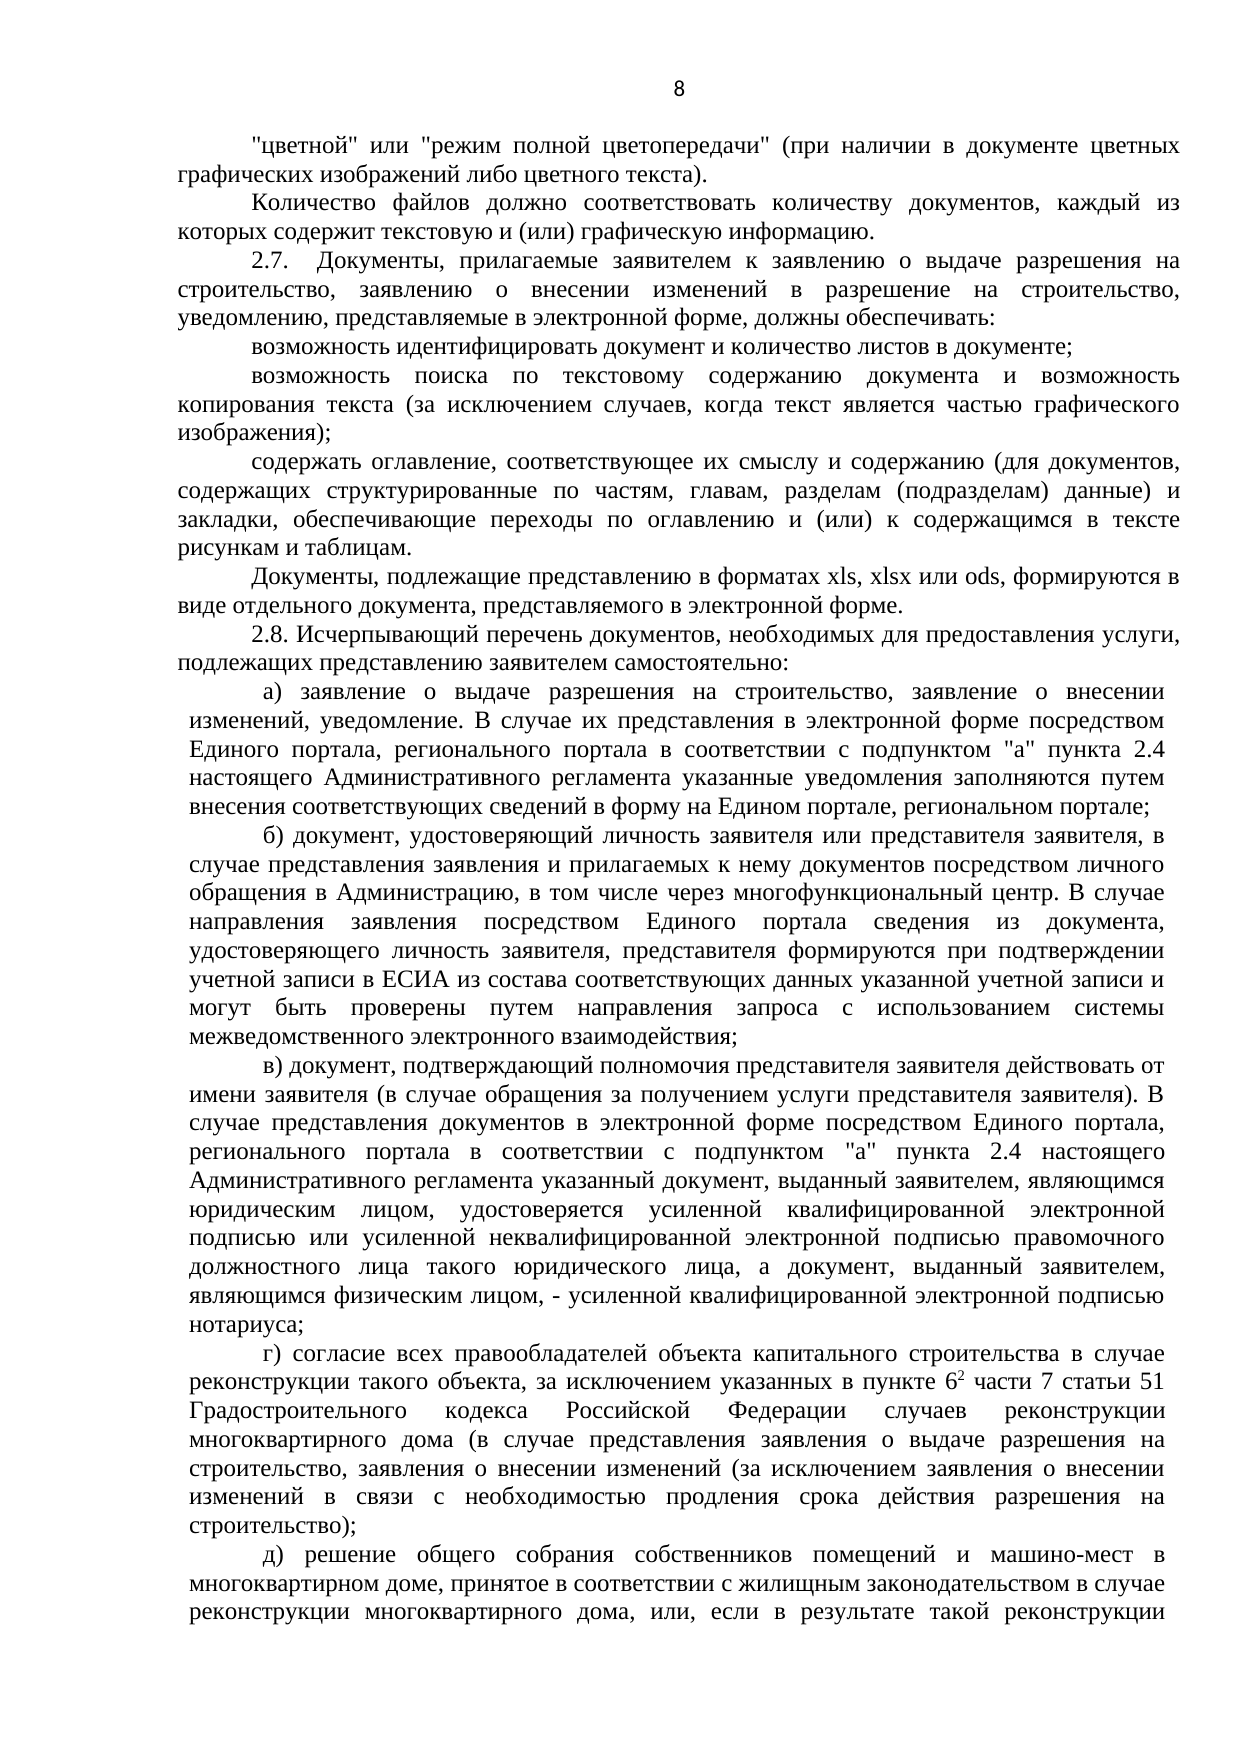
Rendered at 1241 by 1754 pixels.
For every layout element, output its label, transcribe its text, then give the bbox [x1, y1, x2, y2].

text возможность поиска по текстовому содержанию документа и возможность копирования текста (за исключением случаев, когда текст является частью графического изображения); [177, 360, 1181, 446]
text Документы, подлежащие представлению в форматах xls, xlsx или ods, формируются в виде отдельного документа, представляемого в электронной форме. [177, 561, 1181, 619]
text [189, 1539, 1166, 1625]
text б) документ, удостоверяющий личность заявителя или представителя заявителя, в случае представления заявления и прилагаемых к нему документов посредством личного обращения в Администрацию, в том числе через многофункциональный центр. В случае направления заявления посредством Единого портала сведения из документа, удостоверяющего личность заявителя, представителя формируются при подтверждении учетной записи в ЕСИА из состава соответствующих данных указанной учетной записи и могут быть проверены путем направления запроса с использованием системы межведомственного электронного взаимодействия; [189, 820, 1165, 1050]
text возможность идентифицировать документ и количество листов в документе; [177, 331, 1181, 360]
text г) согласие всех правообладателей объекта капитального строительства в случае реконструкции такого объекта, за исключением указанных в пункте 62 части 7 статьи 51 Градостроительного кодекса Российской Федерации случаев реконструкции многоквартирного дома (в случае представления заявления о выдаче разрешения на строительство, заявления о внесении изменений (за исключением заявления о внесении изменений в связи с необходимостью продления срока действия разрешения на строительство); [189, 1338, 1166, 1539]
text в) документ, подтверждающий полномочия представителя заявителя действовать от имени заявителя (в случае обращения за получением услуги представителя заявителя). В случае представления документов в электронной форме посредством Единого портала, регионального портала в соответствии с подпунктом "а" пункта 2.4 настоящего Административного регламента указанный документ, выданный заявителем, являющимся юридическим лицом, удостоверяется усиленной квалифицированной электронной подписью или усиленной неквалифицированной электронной подписью правомочного должностного лица такого юридического лица, а документ, выданный заявителем, являющимся физическим лицом, - усиленной квалифицированной электронной подписью нотариуса; [189, 1050, 1165, 1337]
text "цветной" или "режим полной цветопередачи" (при наличии в документе цветных графических изображений либо цветного текста). [177, 130, 1181, 187]
text а) заявление о выдаче разрешения на строительство, заявление о внесении изменений, уведомление. В случае их представления в электронной форме посредством Единого портала, регионального портала в соответствии с подпунктом "а" пункта 2.4 настоящего Административного регламента указанные уведомления заполняются путем внесения соответствующих сведений в форму на Едином портале, региональном портале; [189, 676, 1166, 820]
text содержать оглавление, соответствующее их смыслу и содержанию (для документов, содержащих структурированные по частям, главам, разделам (подразделам) данные) и закладки, обеспечивающие переходы по оглавлению и (или) к содержащимся в тексте рисункам и таблицам. [177, 446, 1181, 561]
text Количество файлов должно соответствовать количеству документов, каждый из которых содержит текстовую и (или) графическую информацию. [177, 187, 1181, 245]
text 2.7. Документы, прилагаемые заявителем к заявлению о выдаче разрешения на строительство, заявлению о внесении изменений в разрешение на строительство, уведомлению, представляемые в электронной форме, должны обеспечивать: [177, 245, 1181, 331]
text 2.8. Исчерпывающий перечень документов, необходимых для предоставления услуги, подлежащих представлению заявителем самостоятельно: [177, 619, 1181, 676]
